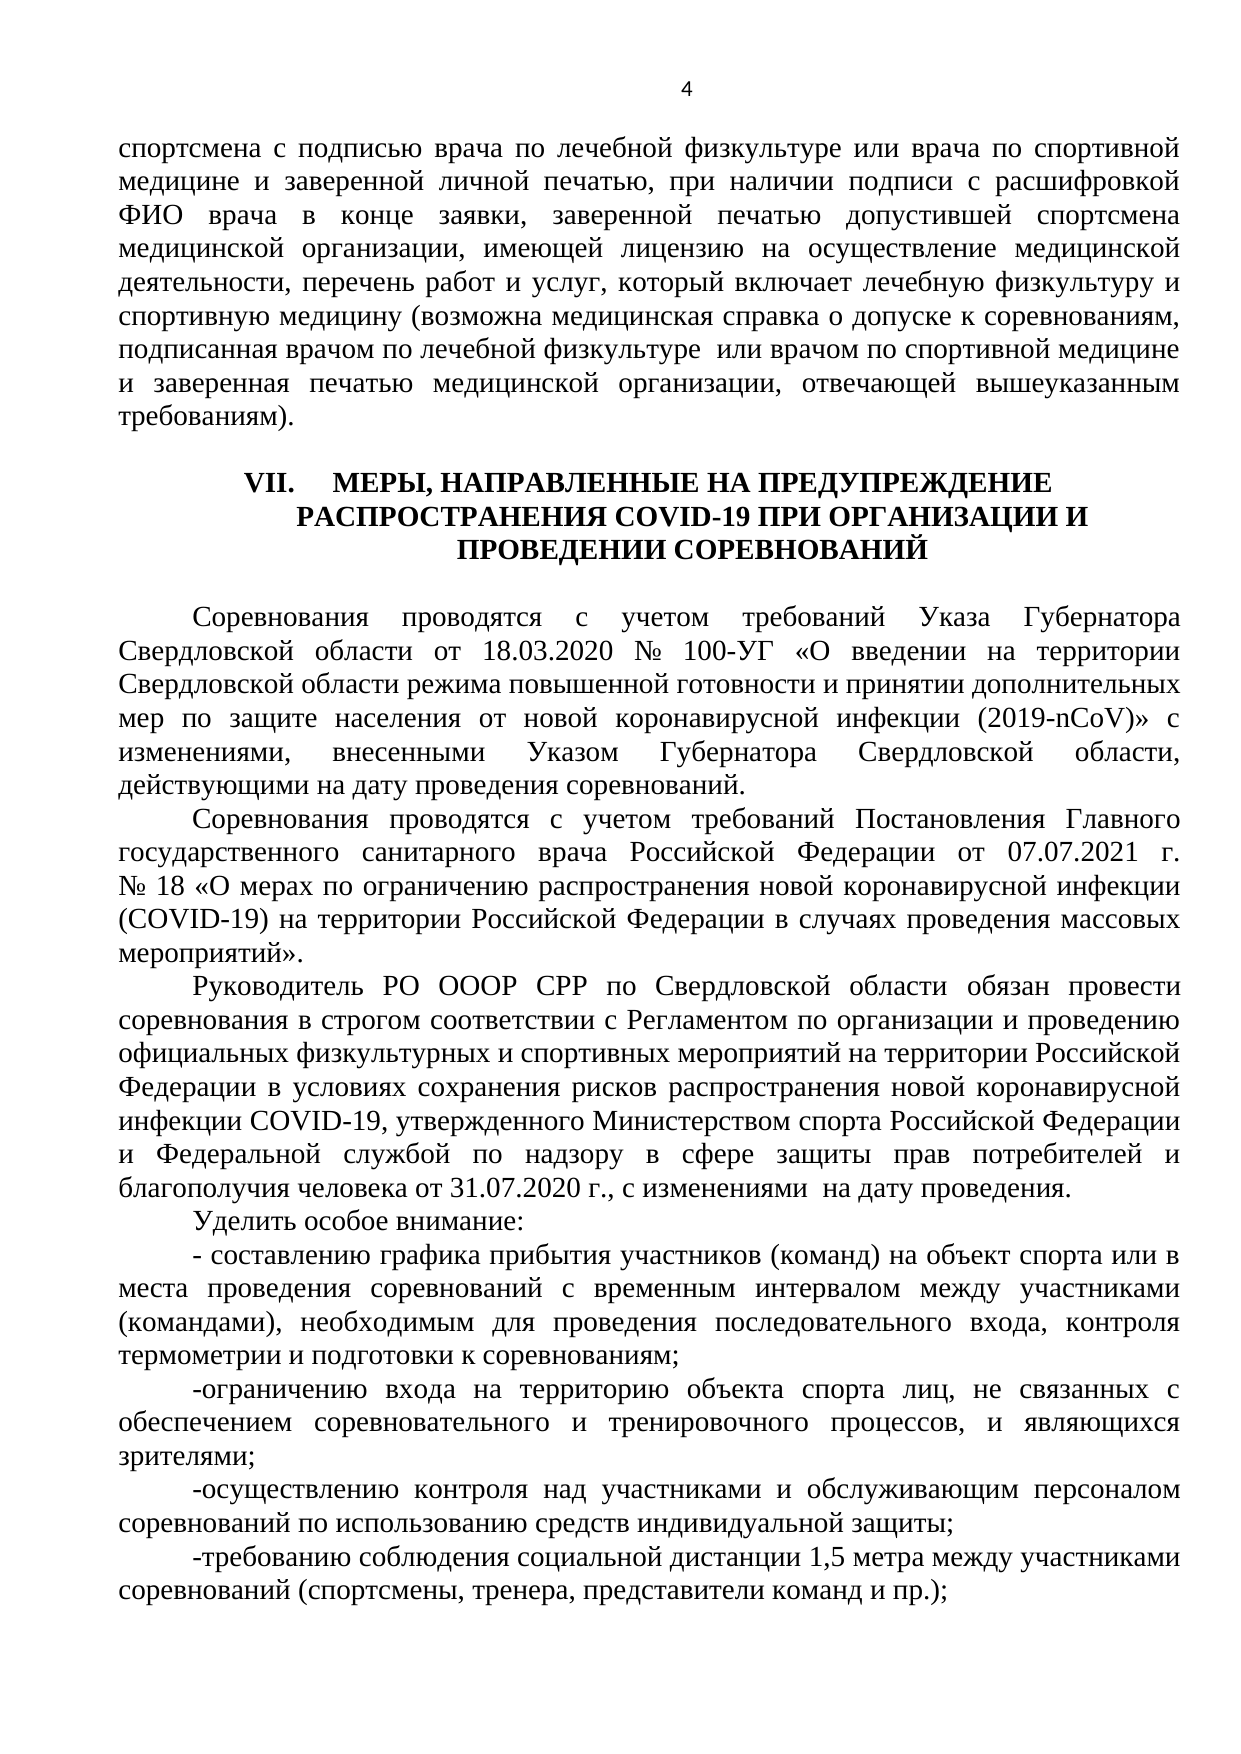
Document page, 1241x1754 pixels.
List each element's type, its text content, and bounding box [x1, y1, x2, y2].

text Соревнования проводятся с учетом требований Указа Губернатора Свердловской области от 18.03.2020 № 100-УГ «О введении на территории Свердловской области режима повышенной готовности и принятии дополнительных мер по защите населения от новой коронавирусной инфекции (2019-nCoV)» с изменениями, внесенными Указом Губернатора Свердловской области, действующими на дату проведения соревнований. [118, 599, 1181, 801]
text спортсмена с подписью врача по лечебной физкультуре или врача по спортивной медицине и заверенной личной печатью, при наличии подписи с расшифровкой ФИО врача в конце заявки, заверенной печатью допустившей спортсмена медицинской организации, имеющей лицензию на осуществление медицинской деятельности, перечень работ и услуг, который включает лечебную физкультуру и спортивную медицину (возможна медицинская справка о допуске к соревнованиям, подписанная врачом по лечебной физкультуре или врачом по спортивной медицине и заверенная печатью медицинской организации, отвечающей вышеуказанным требованиям). [118, 130, 1181, 432]
list МЕРЫ, НАПРАВЛЕННЫЕ НА ПРЕДУПРЕЖДЕНИЕ РАСПРОСТРАНЕНИЯ COVID-19 ПРИ ОРГАНИЗАЦИИ И ПРОВЕДЕНИИ СОРЕВНОВАНИЙ [166, 465, 1181, 566]
text Соревнования проводятся с учетом требований Постановления Главного государственного санитарного врача Российской Федерации от 07.07.2021 г. № 18 «О мерах по ограничению распространения новой коронавирусной инфекции (COVID-19) на территории Российской Федерации в случаях проведения массовых мероприятий». [118, 801, 1181, 968]
text - составлению графика прибытия участников (команд) на объект спорта или в места проведения соревнований с временным интервалом между участниками (командами), необходимым для проведения последовательного входа, контроля термометрии и подготовки к соревнованиям; [118, 1237, 1181, 1371]
text Уделить особое внимание: [118, 1203, 1181, 1237]
text Руководитель РО ОООР СРР по Свердловской области обязан провести соревнования в строгом соответствии с Регламентом по организации и проведению официальных физкультурных и спортивных мероприятий на территории Российской Федерации в условиях сохранения рисков распространения новой коронавирусной инфекции COVID-19, утвержденного Министерством спорта Российской Федерации и Федеральной службой по надзору в сфере защиты прав потребителей и благополучия человека от 31.07.2020 г., с изменениями на дату проведения. [118, 968, 1181, 1203]
text -ограничению входа на территорию объекта спорта лиц, не связанных с обеспечением соревновательного и тренировочного процессов, и являющихся зрителями; [118, 1371, 1181, 1472]
text -осуществлению контроля над участниками и обслуживающим персоналом соревнований по использованию средств индивидуальной защиты; [118, 1472, 1181, 1539]
text -требованию соблюдения социальной дистанции 1,5 метра между участниками соревнований (спортсмены, тренера, представители команд и пр.); [118, 1539, 1181, 1606]
